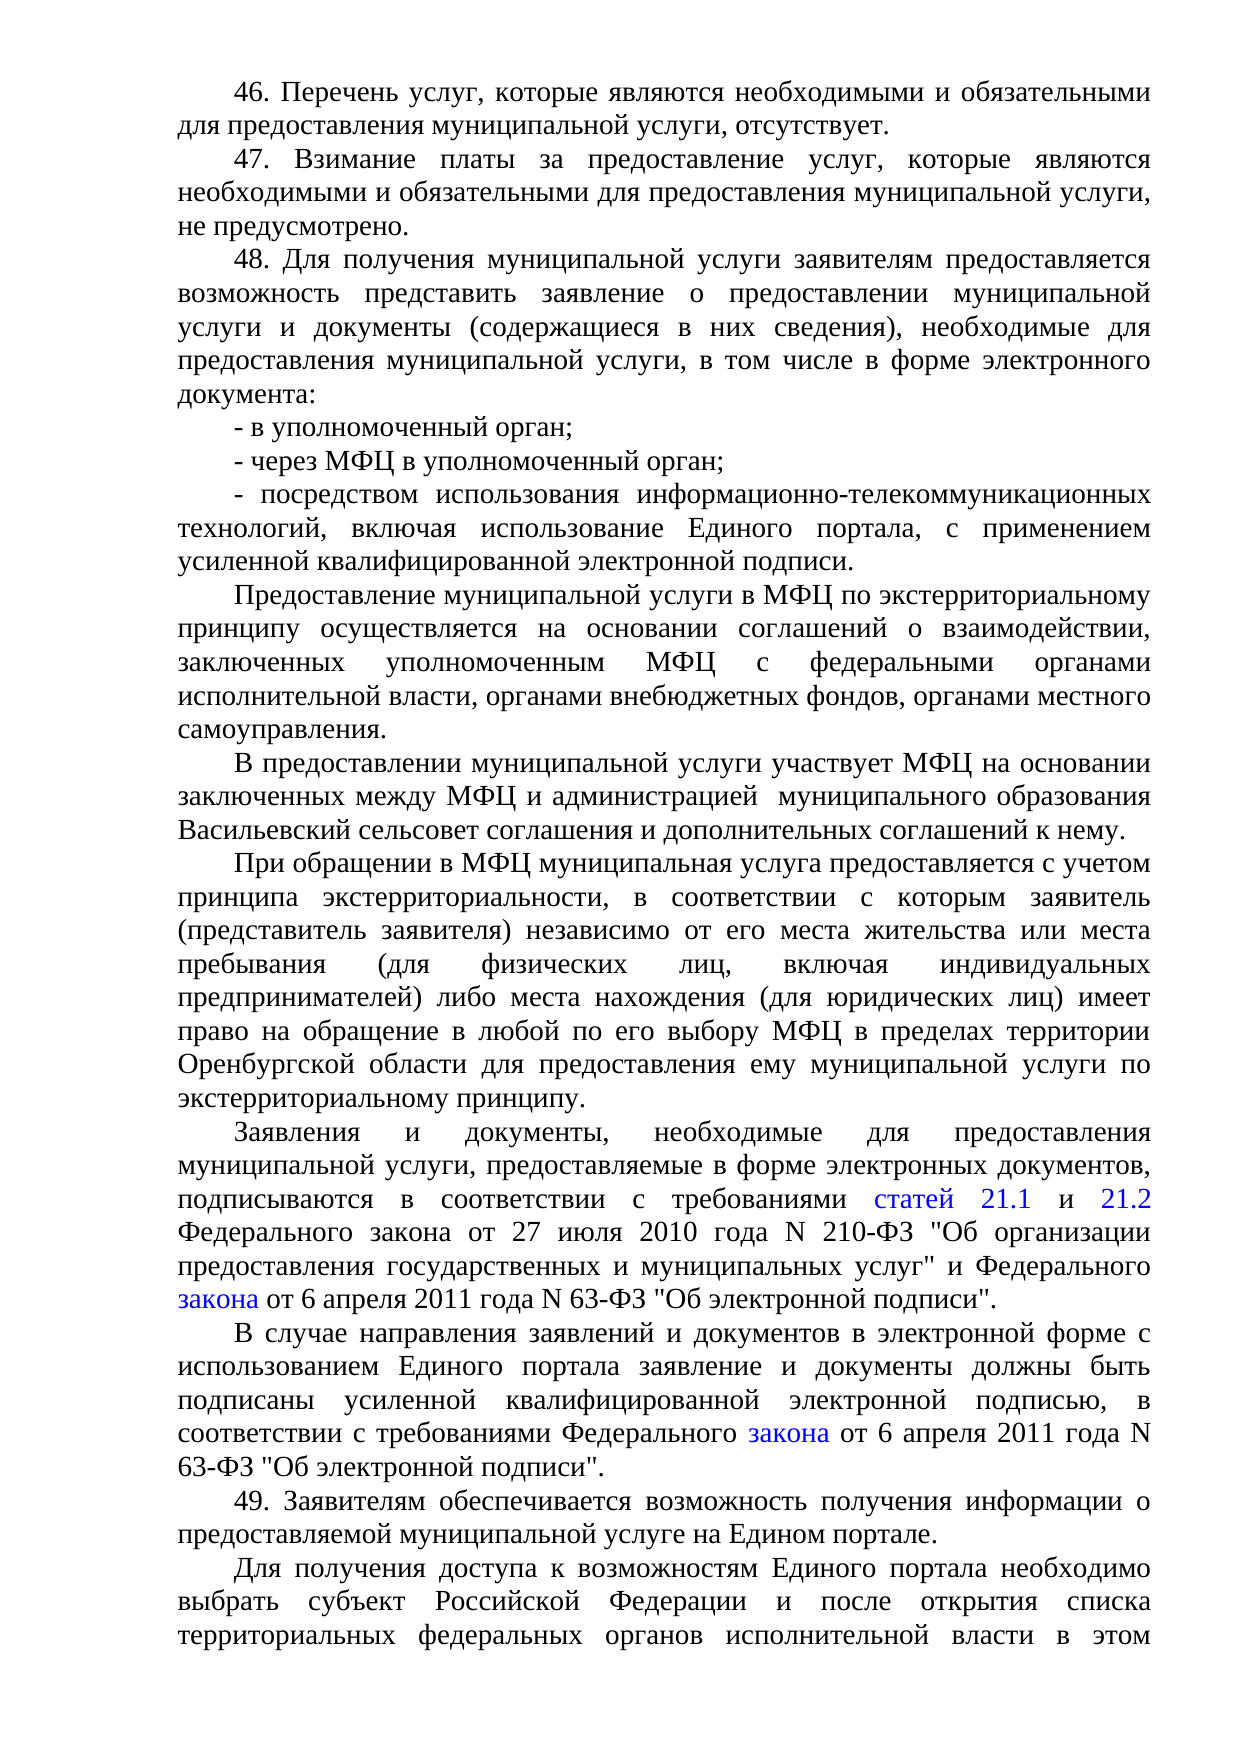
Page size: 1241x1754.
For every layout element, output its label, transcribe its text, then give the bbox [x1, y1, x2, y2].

text При обращении в МФЦ муниципальная услуга предоставляется с учетом принципа экстерриториальности, в соответствии с которым заявитель (представитель заявителя) независимо от его места жительства или места пребывания (для физических лиц, включая индивидуальных предпринимателей) либо места нахождения (для юридических лиц) имеет право на обращение в любой по его выбору МФЦ в пределах территории Оренбургской области для предоставления ему муниципальной услуги по экстерриториальному принципу. [177, 845, 1152, 1114]
text Предоставление муниципальной услуги в МФЦ по экстерриториальному принципу осуществляется на основании соглашений о взаимодействии, заключенных уполномоченным МФЦ с федеральными органами исполнительной власти, органами внебюджетных фондов, органами местного самоуправления. [177, 577, 1152, 745]
text В случае направления заявлений и документов в электронной форме с использованием Единого портала заявление и документы должны быть подписаны усиленной квалифицированной электронной подписью, в соответствии с требованиями Федерального закона от 6 апреля 2011 года N 63-ФЗ "Об электронной подписи". [177, 1315, 1152, 1483]
text 47. Взимание платы за предоставление услуг, которые являются необходимыми и обязательными для предоставления муниципальной услуги, не предусмотрено. [177, 141, 1152, 242]
text Заявления и документы, необходимые для предоставления муниципальной услуги, предоставляемые в форме электронных документов, подписываются в соответствии с требованиями статей 21.1 и 21.2 Федерального закона от 27 июля 2010 года N 210-ФЗ "Об организации предоставления государственных и муниципальных услуг" и Федерального закона от 6 апреля 2011 года N 63-ФЗ "Об электронной подписи". [177, 1114, 1152, 1315]
text - посредством использования информационно-телекоммуникационных технологий, включая использование Единого портала, с применением усиленной квалифицированной электронной подписи. [177, 476, 1152, 577]
text В предоставлении муниципальной услуги участвует МФЦ на основании заключенных между МФЦ и администрацией муниципального образования Васильевский сельсовет соглашения и дополнительных соглашений к нему. [177, 745, 1152, 845]
text - через МФЦ в уполномоченный орган; [177, 443, 1152, 476]
text 46. Перечень услуг, которые являются необходимыми и обязательными для предоставления муниципальной услуги, отсутствует. [177, 74, 1152, 141]
text - в уполномоченный орган; [177, 409, 1152, 443]
text 49. Заявителям обеспечивается возможность получения информации о предоставляемой муниципальной услуге на Едином портале. [177, 1483, 1152, 1550]
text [177, 1550, 1152, 1650]
text 48. Для получения муниципальной услуги заявителям предоставляется возможность представить заявление о предоставлении муниципальной услуги и документы (содержащиеся в них сведения), необходимые для предоставления муниципальной услуги, в том числе в форме электронного документа: [177, 242, 1152, 409]
